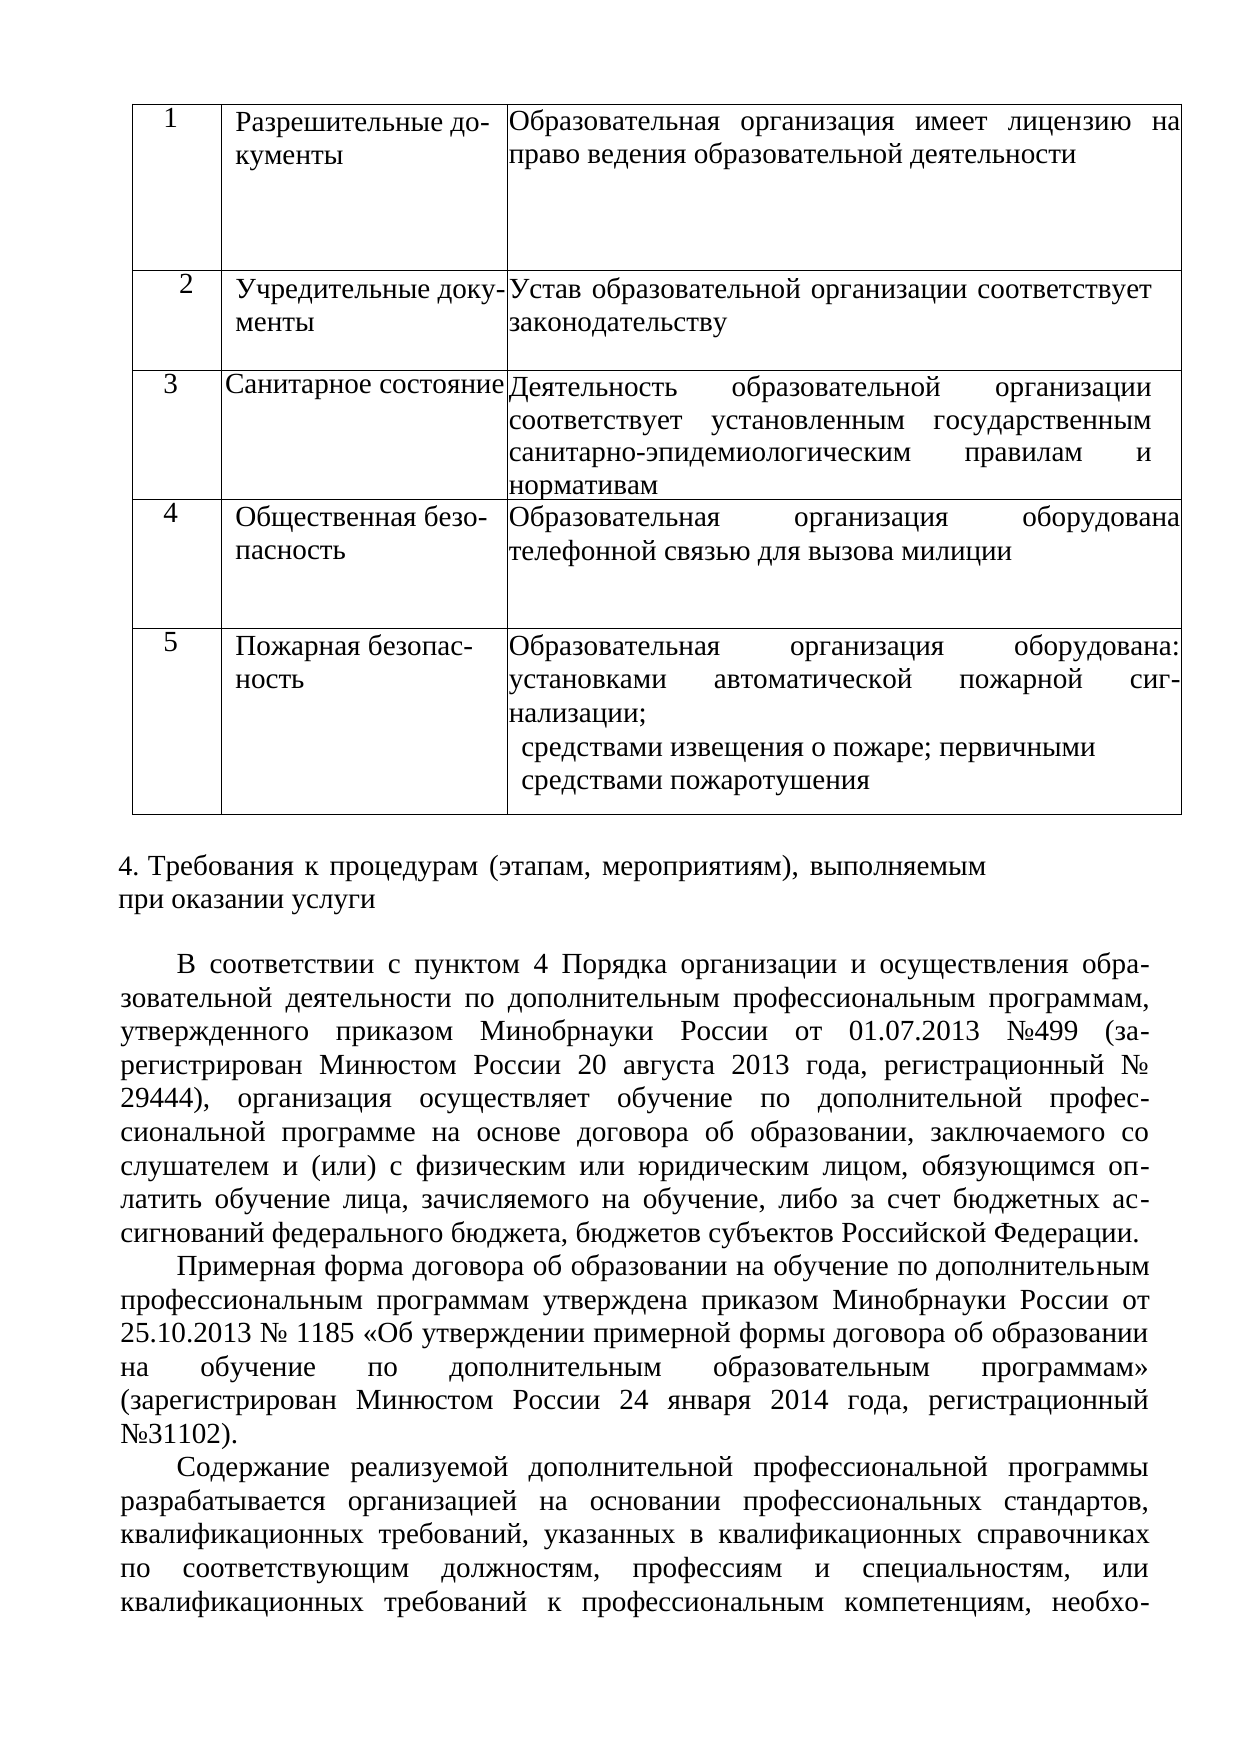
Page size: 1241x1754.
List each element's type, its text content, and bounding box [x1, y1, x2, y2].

table_cell Деятельность образовательной организации соответствует установленным государственным санитарно-эпидемиологическим правилам и нормативам [508, 371, 1181, 499]
table_cell 2 [133, 271, 221, 370]
table_cell 3 [133, 371, 221, 499]
table_cell 1 [133, 105, 221, 270]
table_cell Образовательная организация оборудована телефонной связью для вызова милиции [508, 500, 1181, 627]
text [120, 1450, 1149, 1618]
table_cell Учредительные документы [222, 271, 507, 370]
table_cell 5 [133, 629, 221, 814]
text Примерная форма договора об образовании на обучение по дополнительным профессиональным программам утверждена приказом Минобрнауки России от 25.10.2013 № 1185 «Об утверждении примерной формы договора об образовании на обучение по дополнительным образовательным программам» (зарегистрирован Минюстом России 24 января 2014 года, регистрационный №31102). [120, 1249, 1149, 1450]
table_cell Пожарная безопасность [222, 629, 507, 814]
table_cell 4 [133, 500, 221, 627]
table_cell Общественная безопасность [222, 500, 507, 627]
table_cell Образовательная организация оборудована: установками автоматической пожарной сигнализации; средствами извещения о пожаре; первичными средствами пожаротушения [508, 629, 1181, 814]
text В соответствии с пунктом 4 Порядка организации и осуществления образовательной деятельности по дополнительным профессиональным программам, утвержденного приказом Минобрнауки России от 01.07.2013 №499 (зарегистрирован Минюстом России 20 августа 2013 года, регистрационный № 29444), организация осуществляет обучение по дополнительной профессиональной программе на основе договора об образовании, заключаемого со слушателем и (или) с физическим или юридическим лицом, обязующимся оплатить обучение лица, зачисляемого на обучение, либо за счет бюджетных ассигнований федерального бюджета, бюджетов субъектов Российской Федерации. [120, 947, 1149, 1249]
table_cell Образовательная организация имеет лицензию на право ведения образовательной деятельности [508, 105, 1181, 270]
table_cell Разрешительные документы [222, 105, 507, 270]
table_cell Санитарное состояние [222, 371, 507, 499]
table_cell Устав образовательной организации соответствует законодательству [508, 271, 1181, 370]
list Требования к процедурам (этапам, мероприятиям), выполняемым при оказании услуги [118, 848, 987, 916]
